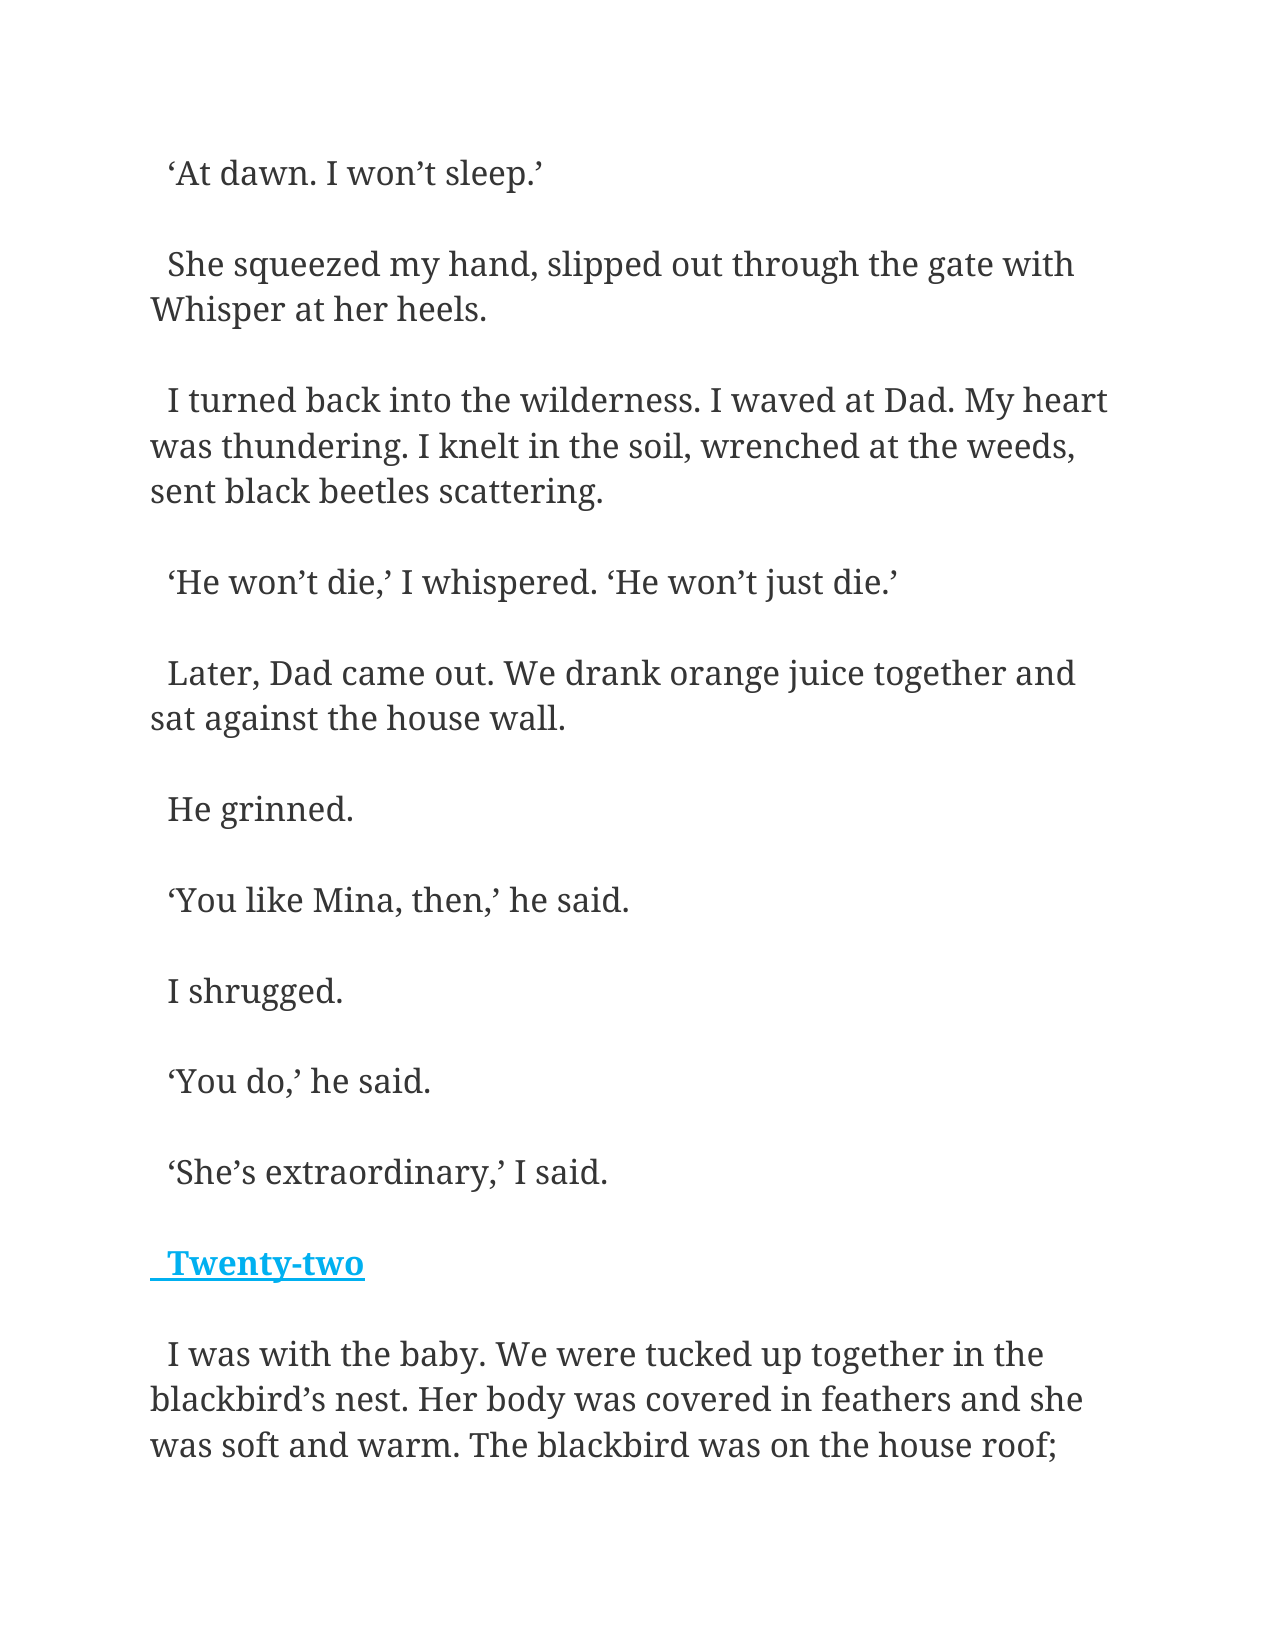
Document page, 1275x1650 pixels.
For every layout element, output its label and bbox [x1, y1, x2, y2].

text [150, 150, 1125, 1467]
